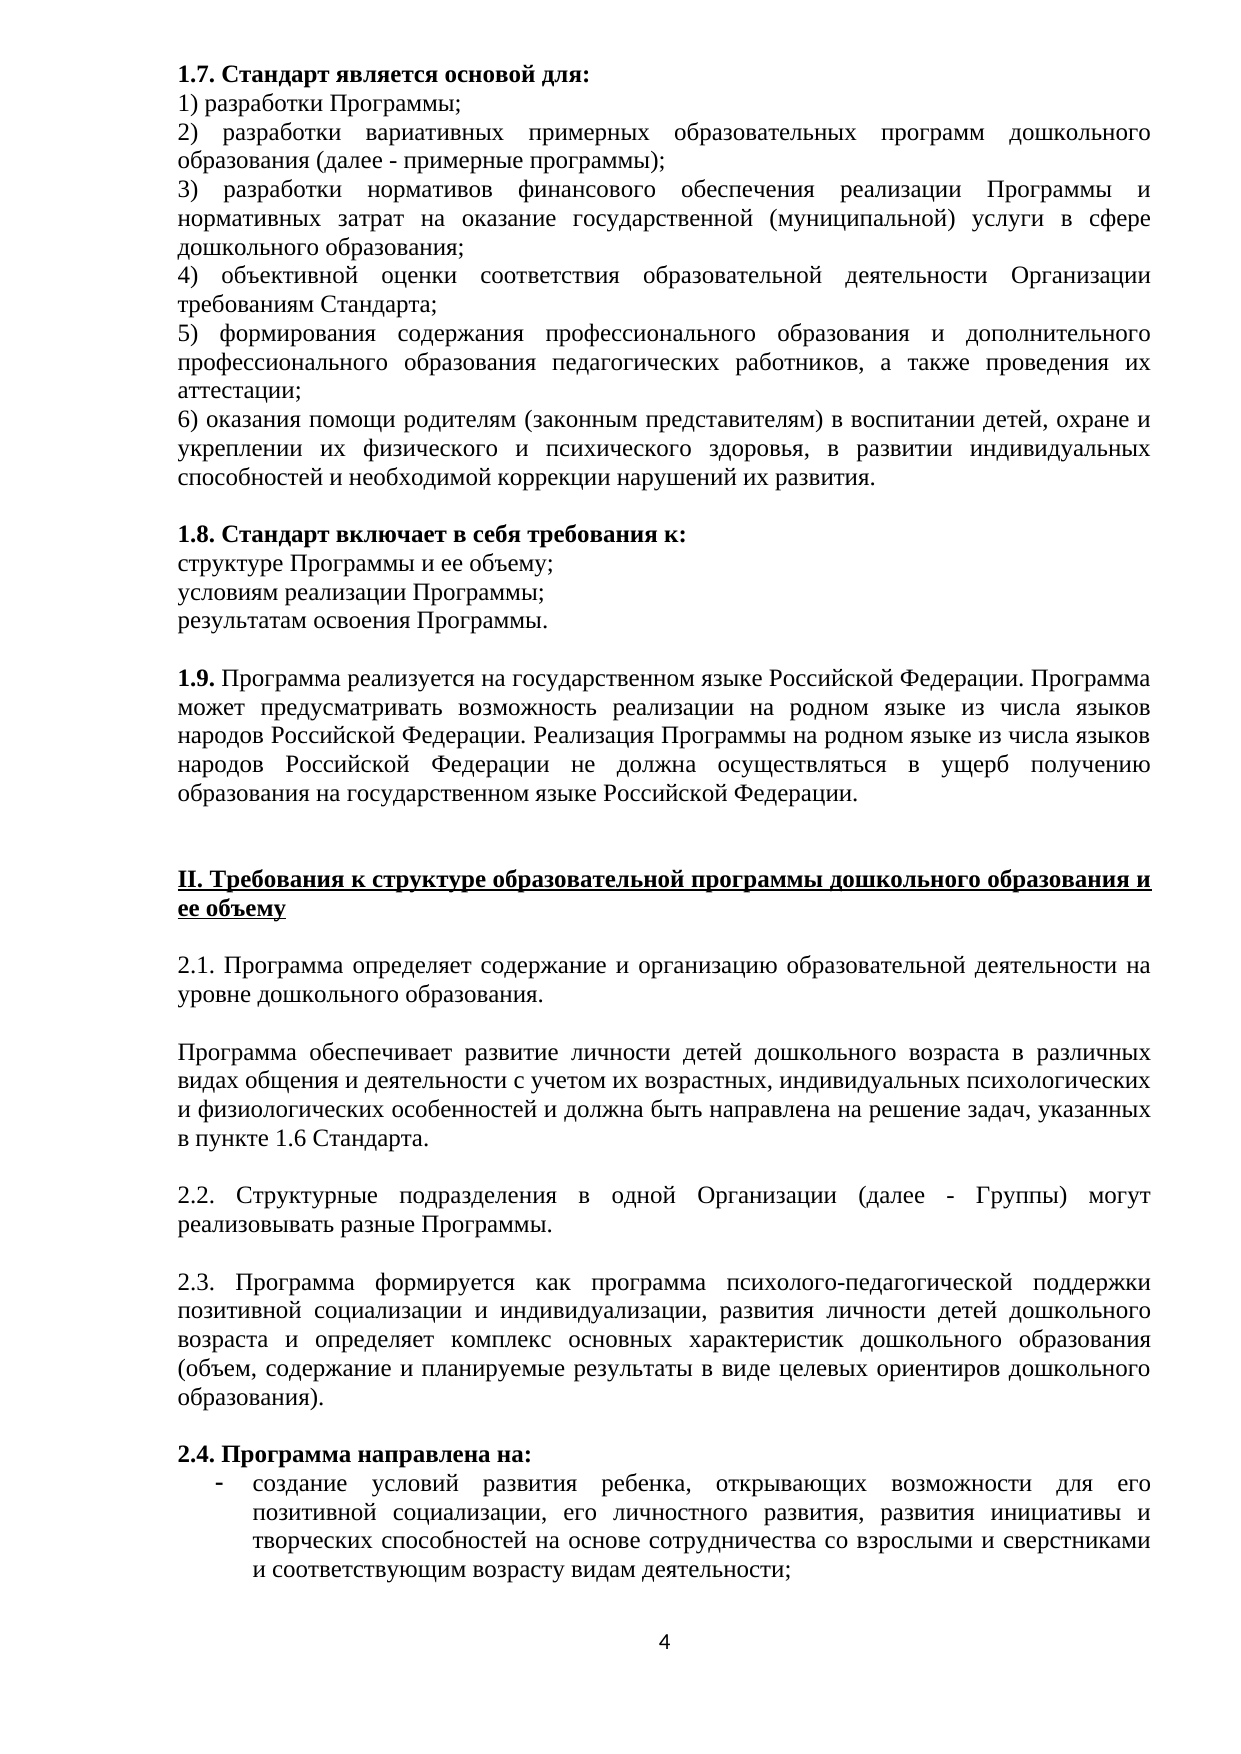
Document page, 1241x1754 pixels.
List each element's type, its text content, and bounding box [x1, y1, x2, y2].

text Программа обеспечивает развитие личности детей дошкольного возраста в различных видах общения и деятельности с учетом их возрастных, индивидуальных психологических и физиологических особенностей и должна быть направлена на решение задач, указанных в пункте 1.6 Стандарта. [177, 1037, 1152, 1152]
text II. Требования к структуре образовательной программы дошкольного образования и ее объему [177, 890, 1152, 922]
text 4) объективной оценки соответствия образовательной деятельности Организации требованиям Стандарта; [177, 260, 1152, 318]
text результатам освоения Программы. [177, 605, 1152, 634]
text 1.9. Программа реализуется на государственном языке Российской Федерации. Программа может предусматривать возможность реализации на родном языке из числа языков народов Российской Федерации. Реализация Программы на родном языке из числа языков народов Российской Федерации не должна осуществляться в ущерб получению образования на государственном языке Российской Федерации. [177, 663, 1152, 807]
text 1.7. Стандарт является основой для: [177, 59, 1152, 88]
text условиям реализации Программы; [177, 577, 1152, 605]
text 6) оказания помощи родителям (законным представителям) в воспитании детей, охране и укреплении их физического и психического здоровья, в развитии индивидуальных способностей и необходимой коррекции нарушений их развития. [177, 404, 1152, 490]
text 2.3. Программа формируется как программа психолого-педагогической поддержки позитивной социализации и индивидуализации, развития личности детей дошкольного возраста и определяет комплекс основных характеристик дошкольного образования (объем, содержание и планируемые результаты в виде целевых ориентиров дошкольного образования). [177, 1267, 1152, 1410]
text 1) разработки Программы; [177, 88, 1152, 117]
text структуре Программы и ее объему; [177, 548, 1152, 577]
text 2) разработки вариативных примерных образовательных программ дошкольного образования (далее - примерные программы); [177, 117, 1152, 174]
text 2.2. Структурные подразделения в одной Организации (далее - Группы) могут реализовывать разные Программы. [177, 1180, 1152, 1238]
list создание условий развития ребенка, открывающих возможности для его позитивной социализации, его личностного развития, развития инициативы и творческих способностей на основе сотрудничества со взрослыми и сверстниками и соответствующим возрасту видам деятельности; [215, 1468, 1152, 1583]
text 1.8. Стандарт включает в себя требования к: [177, 519, 1152, 548]
text 5) формирования содержания профессионального образования и дополнительного профессионального образования педагогических работников, а также проведения их аттестации; [177, 318, 1152, 404]
text 2.4. Программа направлена на: [177, 1439, 1152, 1468]
text 2.1. Программа определяет содержание и организацию образовательной деятельности на уровне дошкольного образования. [177, 950, 1152, 1008]
text II. Требования к структуре образовательной программы дошкольного образования и ее объему [177, 864, 1152, 889]
text 3) разработки нормативов финансового обеспечения реализации Программы и нормативных затрат на оказание государственной (муниципальной) услуги в сфере дошкольного образования; [177, 174, 1152, 260]
